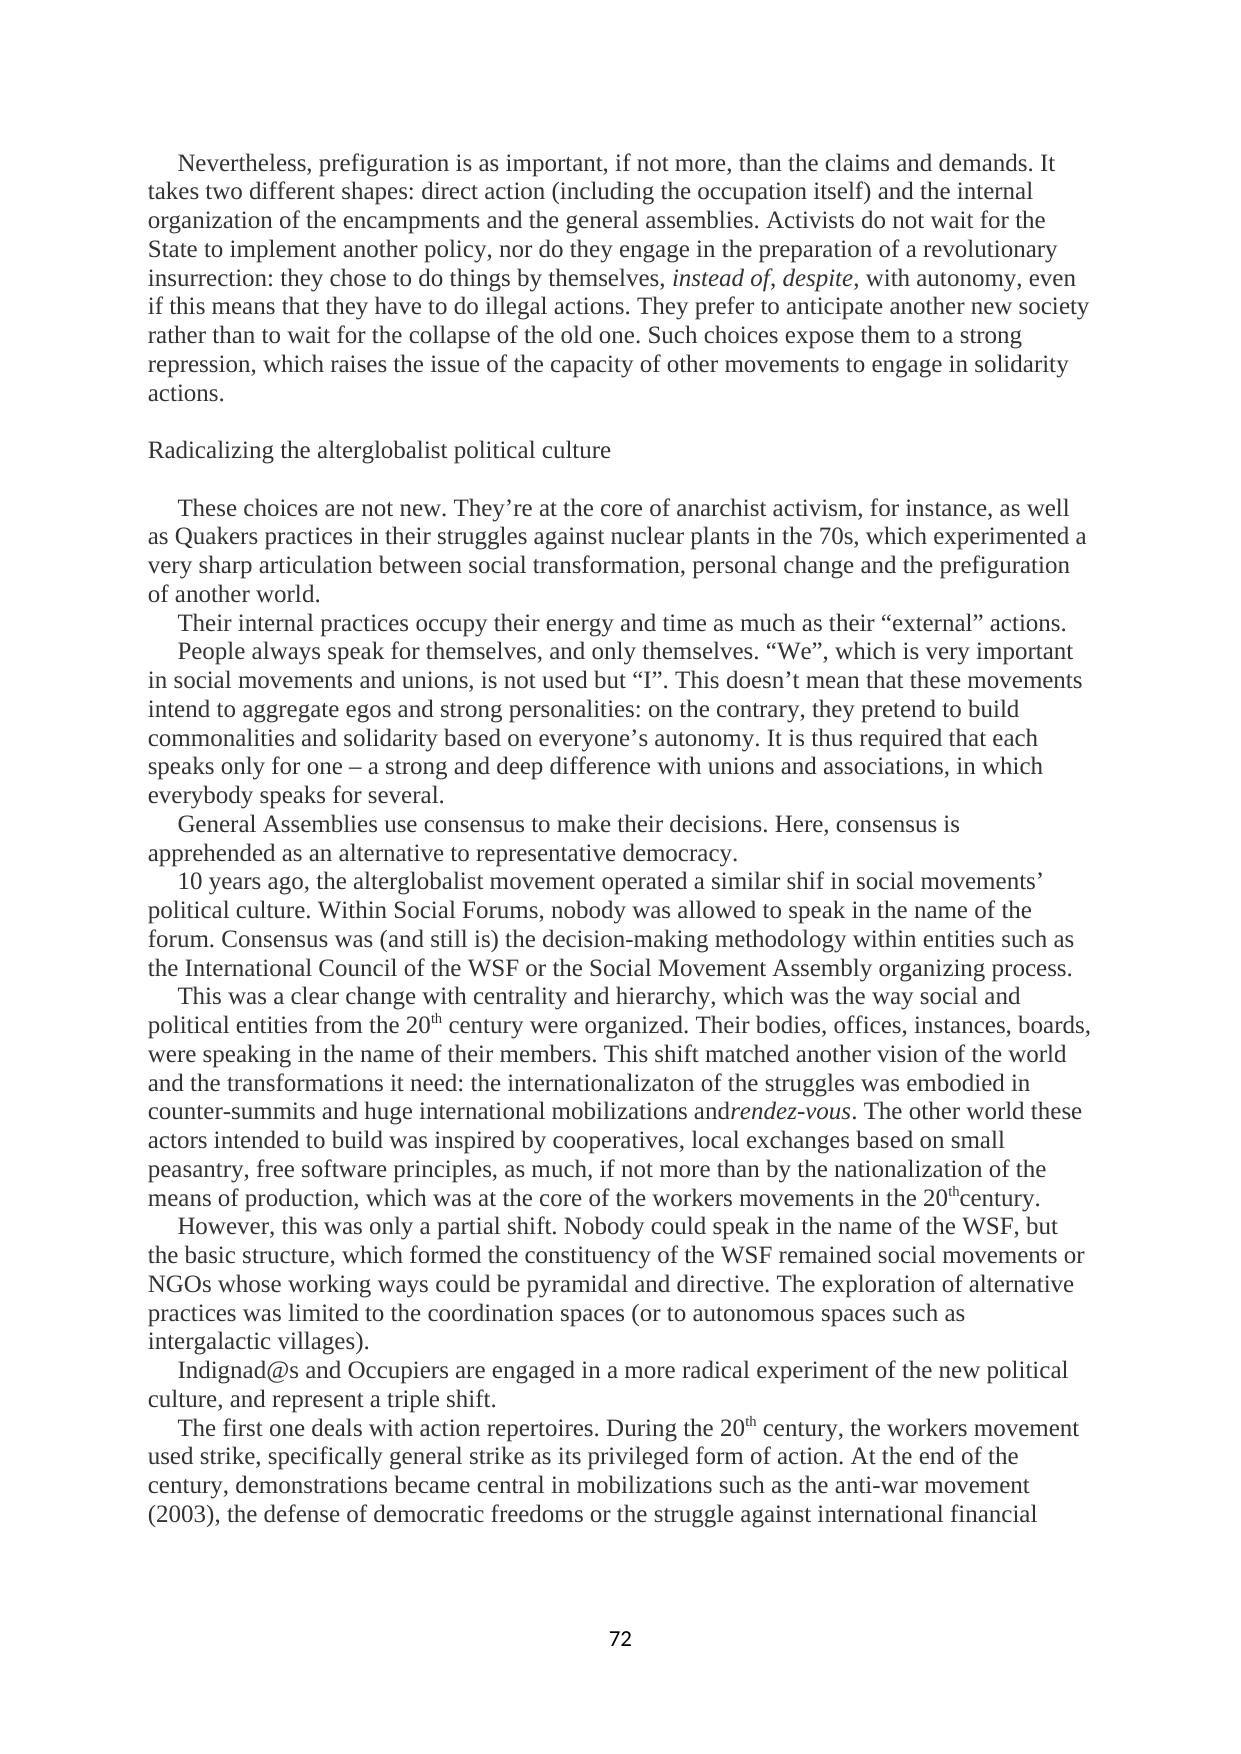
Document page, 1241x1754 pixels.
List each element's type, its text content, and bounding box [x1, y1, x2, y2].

text 10 years ago, the alterglobalist movement operated a similar shif in social movements’ political culture. Within Social Forums, nobody was allowed to speak in the name of the forum. Consensus was (and still is) the decision-making methodology within entities such as the International Council of the WSF or the Social Movement Assembly organizing process. [148, 866, 1093, 981]
text This was a clear change with centrality and hierarchy, which was the way social and political entities from the 20th century were organized. Their bodies, offices, instances, boards, were speaking in the name of their members. This shift matched another vision of the world and the transformations it need: the internationalizaton of the struggles was embodied in counter-summits and huge international mobilizations andrendez-vous. The other world these actors intended to build was inspired by cooperatives, local exchanges based on small peasantry, free software principles, as much, if not more than by the nationalization of the means of production, which was at the core of the workers movements in the 20thcentury. [148, 981, 1093, 1211]
text People always speak for themselves, and only themselves. “We”, which is very important in social movements and unions, is not used but “I”. This doesn’t mean that these movements intend to aggregate egos and strong personalities: on the contrary, they pretend to build commonalities and solidarity based on everyone’s autonomy. It is thus required that each speaks only for one – a strong and deep difference with unions and associations, in which everybody speaks for several. [148, 636, 1093, 809]
text Indignad@s and Occupiers are engaged in a more radical experiment of the new political culture, and represent a triple shift. [148, 1355, 1093, 1413]
text Nevertheless, prefiguration is as important, if not more, than the claims and demands. It takes two different shapes: direct action (including the occupation itself) and the internal organization of the encampments and the general assemblies. Activists do not wait for the State to implement another policy, nor do they engage in the preparation of a revolutionary insurrection: they chose to do things by themselves, instead of, despite, with autonomy, even if this means that they have to do illegal actions. They prefer to anticipate another new society rather than to wait for the collapse of the old one. Such choices expose them to a strong repression, which raises the issue of the capacity of other movements to engage in solidarity actions. [148, 148, 1093, 406]
text Their internal practices occupy their energy and time as much as their “external” actions. [148, 608, 1093, 636]
text Radicalizing the alterglobalist political culture [148, 435, 1093, 464]
text These choices are not new. They’re at the core of anarchist activism, for instance, as well as Quakers practices in their struggles against nuclear plants in the 70s, which experimented a very sharp articulation between social transformation, personal change and the prefiguration of another world. [148, 493, 1093, 608]
text However, this was only a partial shift. Nobody could speak in the name of the WSF, but the basic structure, which formed the constituency of the WSF remained social movements or NGOs whose working ways could be pyramidal and directive. The exploration of alternative practices was limited to the coordination spaces (or to autonomous spaces such as intergalactic villages). [148, 1211, 1093, 1355]
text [148, 1413, 1093, 1528]
text General Assemblies use consensus to make their decisions. Here, consensus is apprehended as an alternative to representative democracy. [148, 809, 1093, 866]
